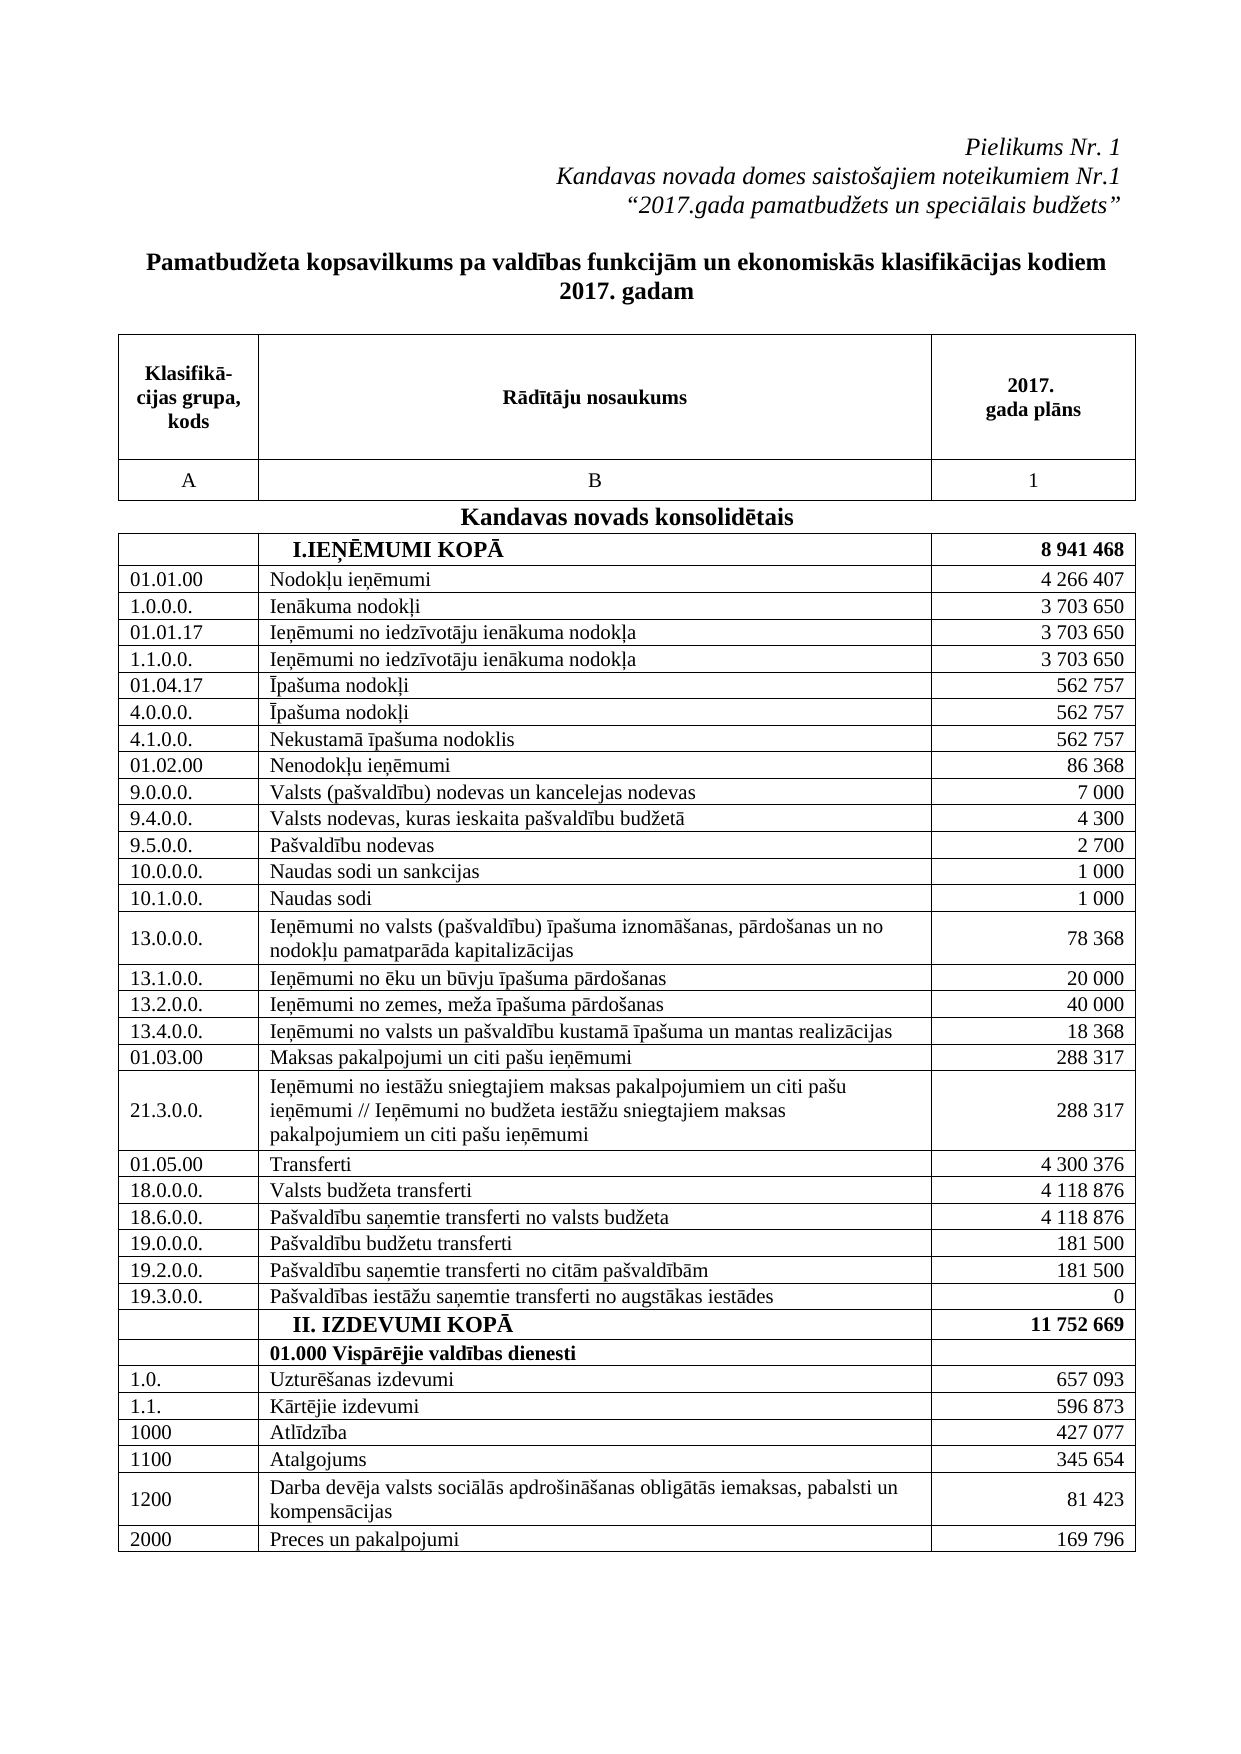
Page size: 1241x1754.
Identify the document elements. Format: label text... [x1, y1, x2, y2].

table_cell Ieņēmumi no valsts (pašvaldību) īpašuma iznomāšanas, pārdošanas un no nodokļu pamatparāda kapitalizācijas [259, 912, 931, 964]
table_cell 3 703 650 [932, 620, 1135, 645]
table_cell 86 368 [932, 752, 1135, 778]
table_cell Uzturēšanas izdevumi [259, 1366, 931, 1392]
table_cell 2000 [119, 1526, 258, 1551]
table_cell Naudas sodi [259, 885, 931, 911]
table_cell 9.4.0.0. [119, 805, 258, 831]
table_cell 181 500 [932, 1257, 1135, 1282]
table_cell Transferti [259, 1151, 931, 1176]
table_cell 18 368 [932, 1018, 1135, 1043]
table_cell 0 [932, 1284, 1135, 1309]
table_header Klasifikā- cijas grupa, kods [119, 335, 258, 459]
table_cell Pašvaldību saņemtie transferti no citām pašvaldībām [259, 1257, 931, 1282]
table_cell 40 000 [932, 991, 1135, 1017]
table_cell 4 266 407 [932, 566, 1135, 592]
table_cell 01.04.17 [119, 673, 258, 698]
table_cell 4 118 876 [932, 1177, 1135, 1203]
table_cell Īpašuma nodokļi [259, 673, 931, 698]
table_cell 1.1.0.0. [119, 646, 258, 672]
table_cell Valsts (pašvaldību) nodevas un kancelejas nodevas [259, 779, 931, 804]
table_cell 21.3.0.0. [119, 1071, 258, 1150]
table_cell 13.1.0.0. [119, 965, 258, 990]
table_cell 20 000 [932, 965, 1135, 990]
table_cell 11 752 669 [932, 1310, 1135, 1339]
table_cell 4.1.0.0. [119, 726, 258, 751]
table_cell Pašvaldības iestāžu saņemtie transferti no augstākas iestādes [259, 1284, 931, 1309]
table_cell 1.0. [119, 1366, 258, 1392]
table_cell 4 300 [932, 805, 1135, 831]
table_cell Ieņēmumi no iedzīvotāju ienākuma nodokļa [259, 646, 931, 672]
table_cell A [119, 460, 258, 500]
table_cell 81 423 [932, 1473, 1135, 1525]
table_cell 01.03.00 [119, 1045, 258, 1070]
table_cell 01.000 Vispārējie valdības dienesti [259, 1340, 931, 1365]
table_header Pielikums Nr. 1 Kandavas novada domes saistošajiem noteikumiem Nr.1 “2017.gada pamatbudžets un speciālais budžets” Pamatbudžeta kopsavilkums pa valdības funkcijām un ekonomiskās klasifikācijas kodiem 2017. gadam [118, 104, 1135, 305]
table_cell Ieņēmumi no iedzīvotāju ienākuma nodokļa [259, 620, 931, 645]
table_cell 1 [932, 460, 1135, 500]
table_cell Atlīdzība [259, 1420, 931, 1445]
table_cell 596 873 [932, 1393, 1135, 1418]
table_cell 1 000 [932, 859, 1135, 884]
table_cell 4 118 876 [932, 1204, 1135, 1229]
table_cell Preces un pakalpojumi [259, 1526, 931, 1551]
table_cell Pašvaldību saņemtie transferti no valsts budžeta [259, 1204, 931, 1229]
table_cell 181 500 [932, 1230, 1135, 1256]
table_header 2017. gada plāns [932, 335, 1135, 459]
table_cell Ienākuma nodokļi [259, 593, 931, 618]
table_cell 345 654 [932, 1446, 1135, 1472]
table_cell 1.0.0.0. [119, 593, 258, 618]
table_cell Ieņēmumi no valsts un pašvaldību kustamā īpašuma un mantas realizācijas [259, 1018, 931, 1043]
table_cell Nodokļu ieņēmumi [259, 566, 931, 592]
table_cell 1100 [119, 1446, 258, 1472]
table_cell 9.0.0.0. [119, 779, 258, 804]
table_cell 1.1. [119, 1393, 258, 1418]
table_cell 18.6.0.0. [119, 1204, 258, 1229]
table_cell Pašvaldību nodevas [259, 832, 931, 857]
table_cell 01.01.17 [119, 620, 258, 645]
table_cell Ieņēmumi no iestāžu sniegtajiem maksas pakalpojumiem un citi pašu ieņēmumi // Ieņēmumi no budžeta iestāžu sniegtajiem maksas pakalpojumiem un citi pašu ieņēmumi [259, 1071, 931, 1150]
table_cell 1000 [119, 1420, 258, 1445]
table_cell 8 941 468 [932, 534, 1135, 565]
table_cell [119, 1310, 258, 1339]
table_cell B [259, 460, 931, 500]
table_cell 2 700 [932, 832, 1135, 857]
table_cell 562 757 [932, 726, 1135, 751]
table_cell Kandavas novads konsolidētais [119, 501, 1135, 532]
table_cell Maksas pakalpojumi un citi pašu ieņēmumi [259, 1045, 931, 1070]
table_cell 18.0.0.0. [119, 1177, 258, 1203]
table_cell 13.4.0.0. [119, 1018, 258, 1043]
table_cell 78 368 [932, 912, 1135, 964]
table_cell Ieņēmumi no zemes, meža īpašuma pārdošanas [259, 991, 931, 1017]
table_cell 19.3.0.0. [119, 1284, 258, 1309]
table_header Rādītāju nosaukums [259, 335, 931, 459]
table_cell 562 757 [932, 699, 1135, 725]
table_cell 3 703 650 [932, 593, 1135, 618]
table_cell 3 703 650 [932, 646, 1135, 672]
table_cell 4 300 376 [932, 1151, 1135, 1176]
table_cell 1200 [119, 1473, 258, 1525]
table_cell I.IEŅĒMUMI KOPĀ [259, 534, 931, 565]
table_cell Īpašuma nodokļi [259, 699, 931, 725]
table_cell Ieņēmumi no ēku un būvju īpašuma pārdošanas [259, 965, 931, 990]
table_cell Valsts budžeta transferti [259, 1177, 931, 1203]
table_cell 427 077 [932, 1420, 1135, 1445]
table_cell 01.05.00 [119, 1151, 258, 1176]
table_cell [119, 534, 258, 565]
table_cell 01.02.00 [119, 752, 258, 778]
table_cell 7 000 [932, 779, 1135, 804]
table_cell 288 317 [932, 1071, 1135, 1150]
table_cell Nekustamā īpašuma nodoklis [259, 726, 931, 751]
table_cell II. IZDEVUMI KOPĀ [259, 1310, 931, 1339]
table_cell 01.01.00 [119, 566, 258, 592]
table_cell 1 000 [932, 885, 1135, 911]
table_cell [119, 1340, 258, 1365]
table_cell Naudas sodi un sankcijas [259, 859, 931, 884]
table_cell [932, 1340, 1135, 1365]
table_cell 10.0.0.0. [119, 859, 258, 884]
table_cell 562 757 [932, 673, 1135, 698]
table_cell 19.2.0.0. [119, 1257, 258, 1282]
table_cell Kārtējie izdevumi [259, 1393, 931, 1418]
table_cell 9.5.0.0. [119, 832, 258, 857]
table_cell 19.0.0.0. [119, 1230, 258, 1256]
table_cell 288 317 [932, 1045, 1135, 1070]
table_cell 13.0.0.0. [119, 912, 258, 964]
table_cell 13.2.0.0. [119, 991, 258, 1017]
table_cell Atalgojums [259, 1446, 931, 1472]
table_cell Pašvaldību budžetu transferti [259, 1230, 931, 1256]
table_cell 4.0.0.0. [119, 699, 258, 725]
table_cell Darba devēja valsts sociālās apdrošināšanas obligātās iemaksas, pabalsti un kompensācijas [259, 1473, 931, 1525]
table_cell 169 796 [932, 1526, 1135, 1551]
table_cell Nenodokļu ieņēmumi [259, 752, 931, 778]
table_cell 657 093 [932, 1366, 1135, 1392]
table_cell 10.1.0.0. [119, 885, 258, 911]
table_cell Valsts nodevas, kuras ieskaita pašvaldību budžetā [259, 805, 931, 831]
